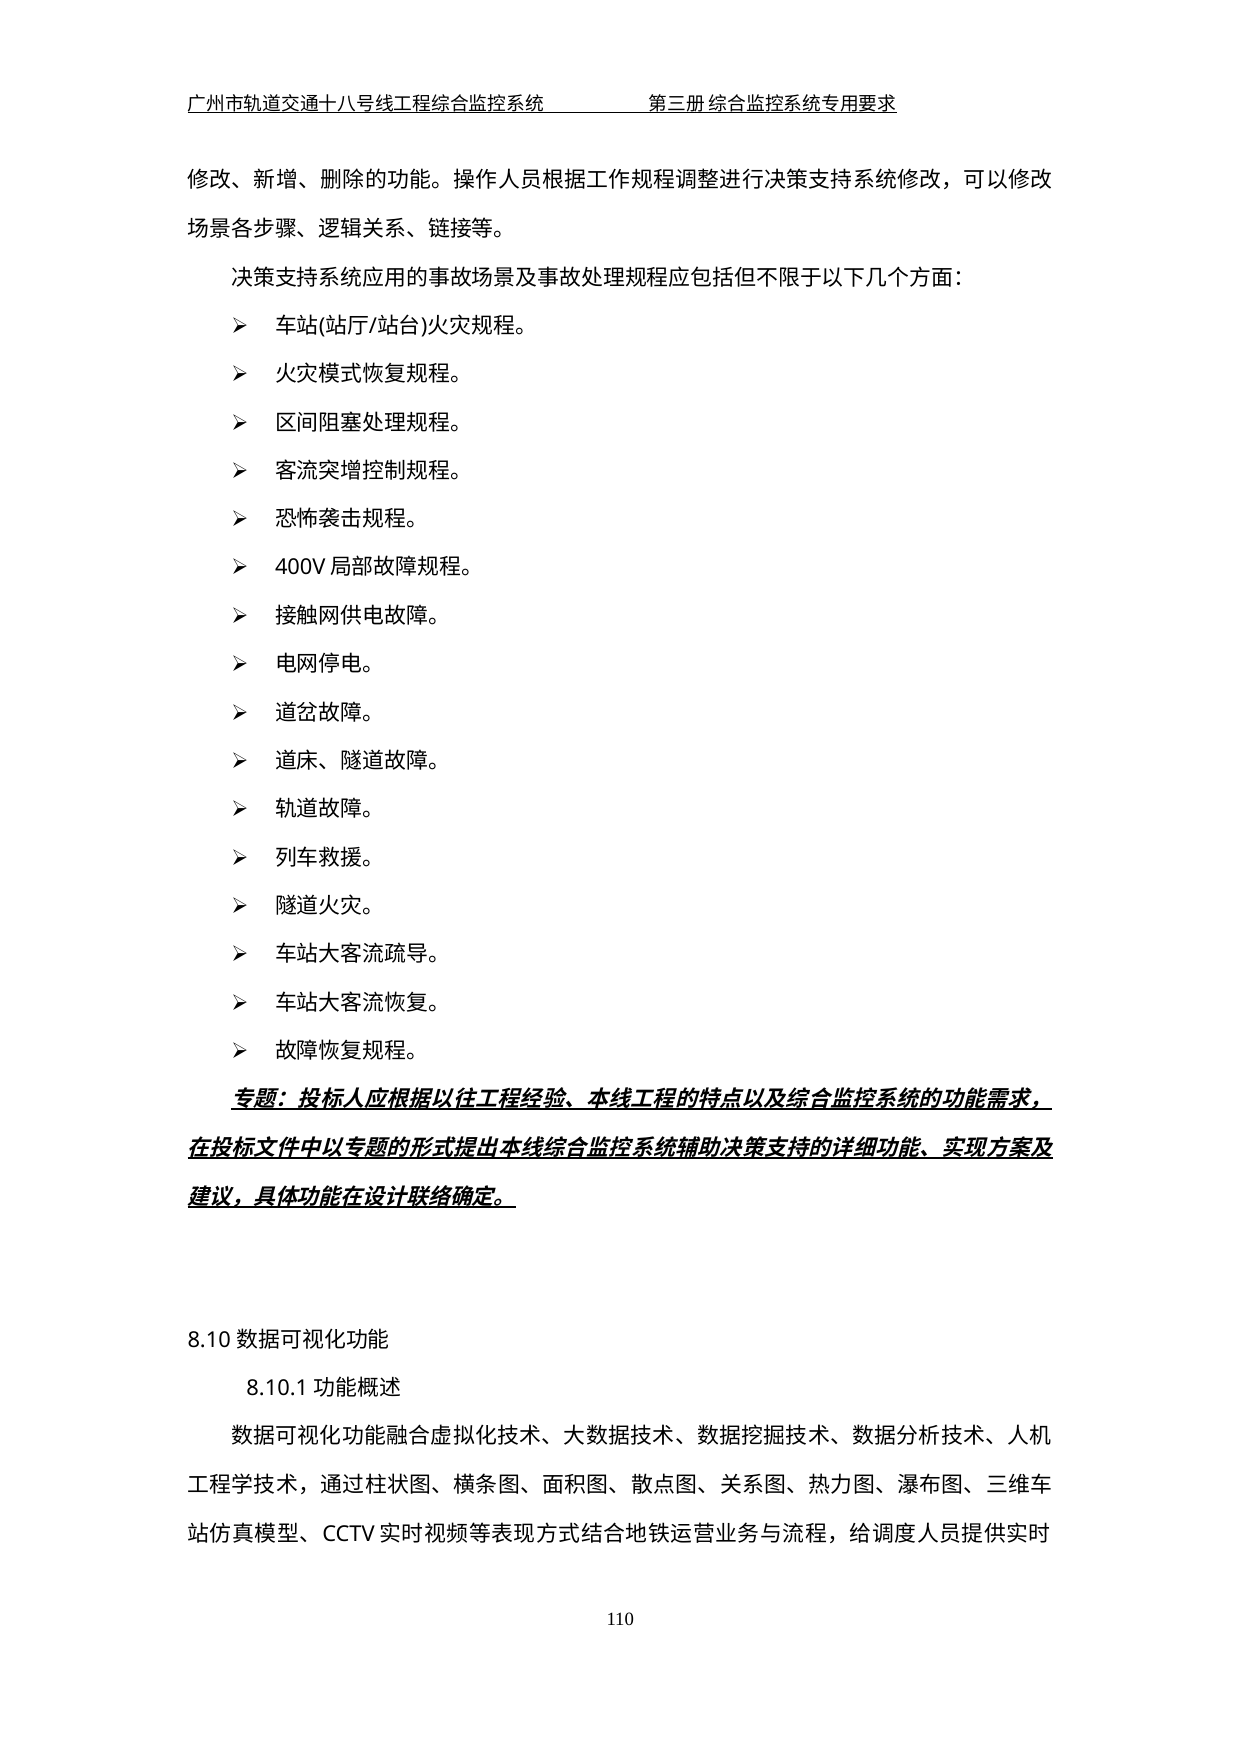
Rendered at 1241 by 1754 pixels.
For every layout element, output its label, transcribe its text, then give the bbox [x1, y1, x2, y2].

list 车站大客流疏导。 [231, 936, 1053, 968]
list 功能概述 [187, 1370, 1053, 1402]
list 隧道火灾。 [231, 887, 1053, 920]
list 电网停电。 [231, 646, 1053, 678]
list 道床、隧道故障。 [231, 742, 1053, 775]
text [187, 162, 1053, 243]
list 车站(站厅/站台)火灾规程。 [231, 307, 1053, 340]
list 道岔故障。 [231, 694, 1053, 727]
list 轨道故障。 [231, 791, 1053, 823]
list 车站大客流恢复。 [231, 984, 1053, 1017]
list 区间阻塞处理规程。 [231, 404, 1053, 437]
list 故障恢复规程。 [231, 1032, 1053, 1065]
text 决策支持系统应用的事故场景及事故处理规程应包括但不限于以下几个方面： [187, 259, 1053, 292]
list 恐怖袭击规程。 [231, 501, 1053, 533]
text 专题：投标人应根据以往工程经验、本线工程的特点以及综合监控系统的功能需求，在投标文件中以专题的形式提出本线综合监控系统辅助决策支持的详细功能、实现方案及建议，具体功能在设计联络确定。 [187, 1081, 1053, 1157]
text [187, 1418, 1053, 1548]
list 数据可视化功能 [187, 1321, 1053, 1354]
list 接触网供电故障。 [231, 597, 1053, 630]
text 专题：投标人应根据以往工程经验、本线工程的特点以及综合监控系统的功能需求，在投标文件中以专题的形式提出本线综合监控系统辅助决策支持的详细功能、实现方案及建议，具体功能在设计联络确定。 [187, 1158, 1053, 1211]
list 400V局部故障规程。 [231, 549, 1053, 582]
list 火灾模式恢复规程。 [231, 356, 1053, 388]
list 客流突增控制规程。 [231, 452, 1053, 485]
list 列车救援。 [231, 839, 1053, 872]
